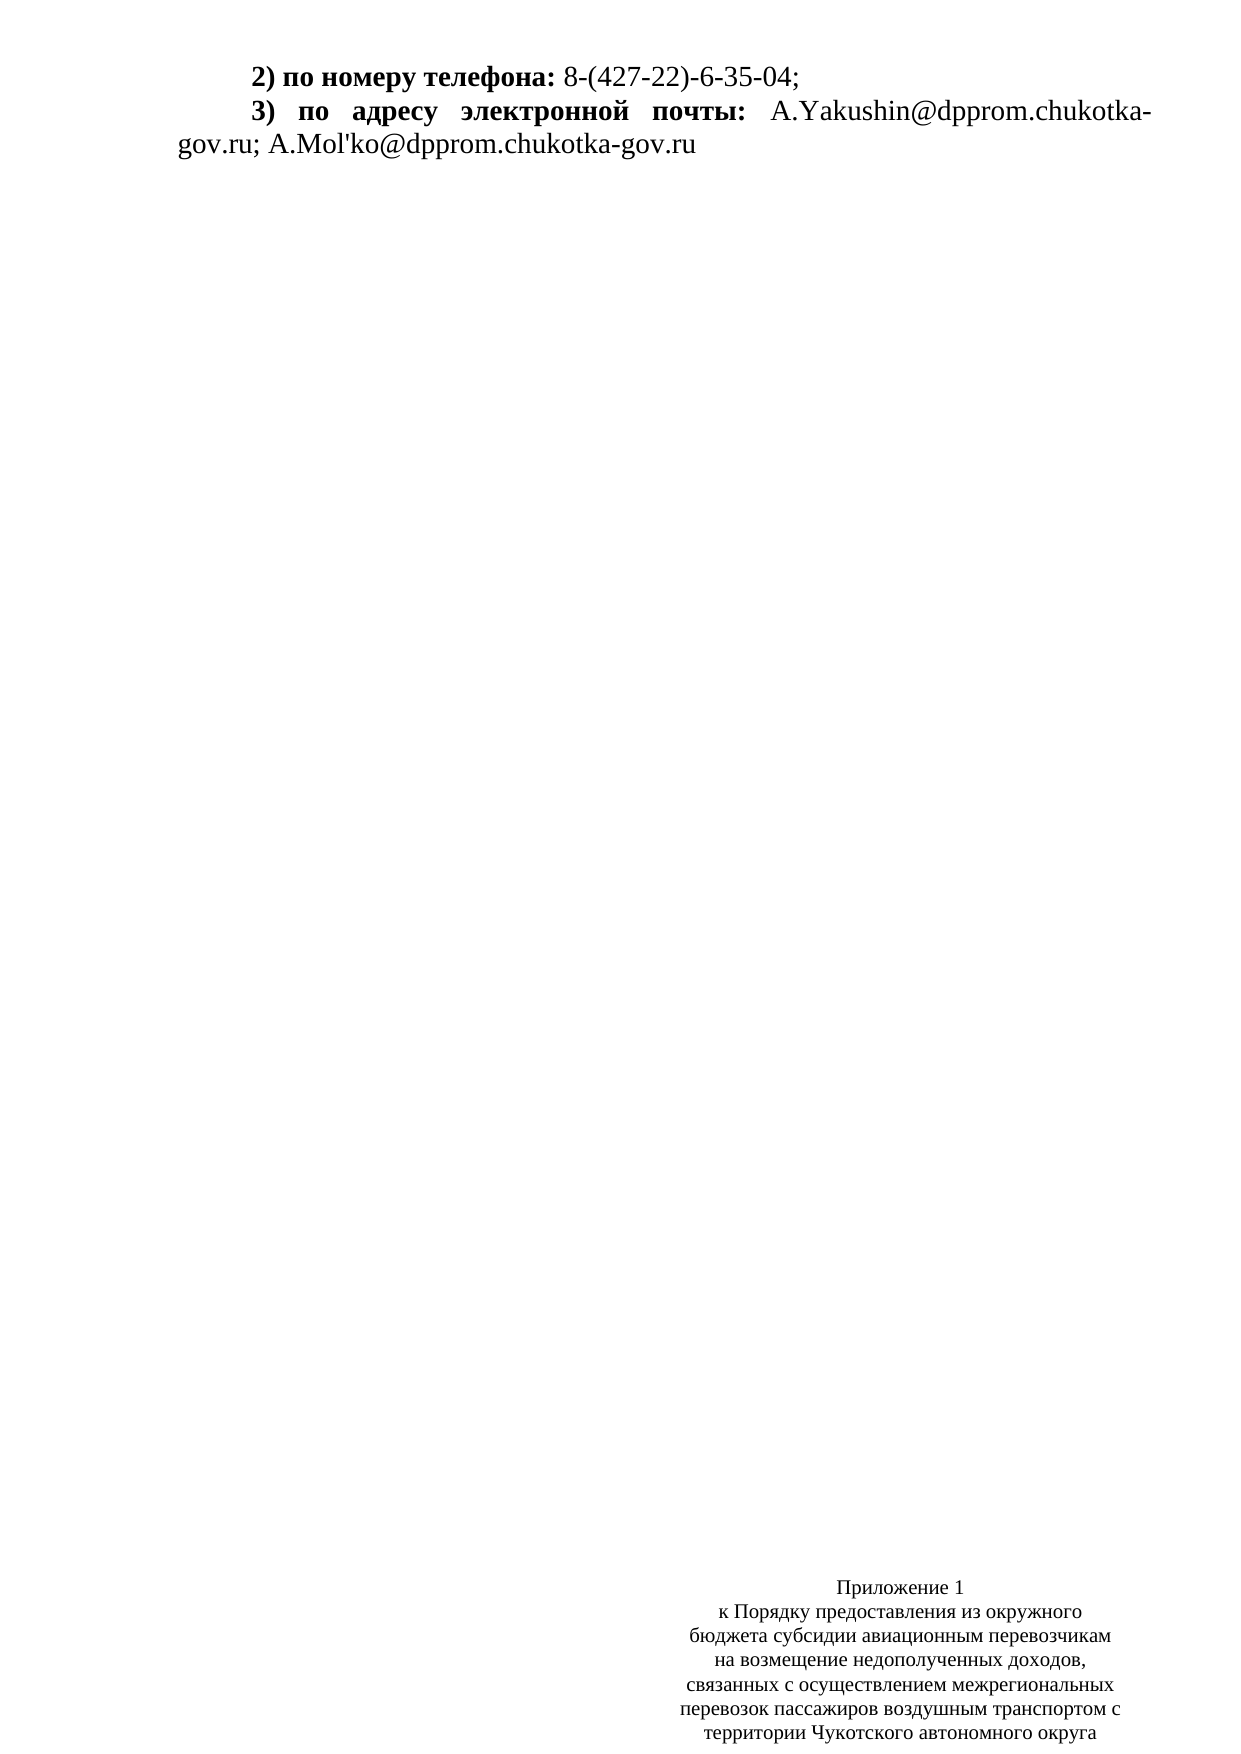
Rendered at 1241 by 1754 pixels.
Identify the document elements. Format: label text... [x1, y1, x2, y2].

text 2) по номеру телефона: 8-(427-22)-6-35-04; [177, 59, 1152, 93]
table_header Приложение 1 к Порядку предоставления из окружного бюджета субсидии авиационным перевозчикам на возмещение недополученных доходов, связанных с осуществлением межрегиональных перевозок пассажиров воздушным транспортом с территории Чукотского автономного округа [668, 1547, 1133, 1754]
text 3) по адресу электронной почты: A.Yakushin@dpprom.chukotka-gov.ru; A.Mol'ko@dpprom.chukotka-gov.ru [177, 93, 1152, 160]
